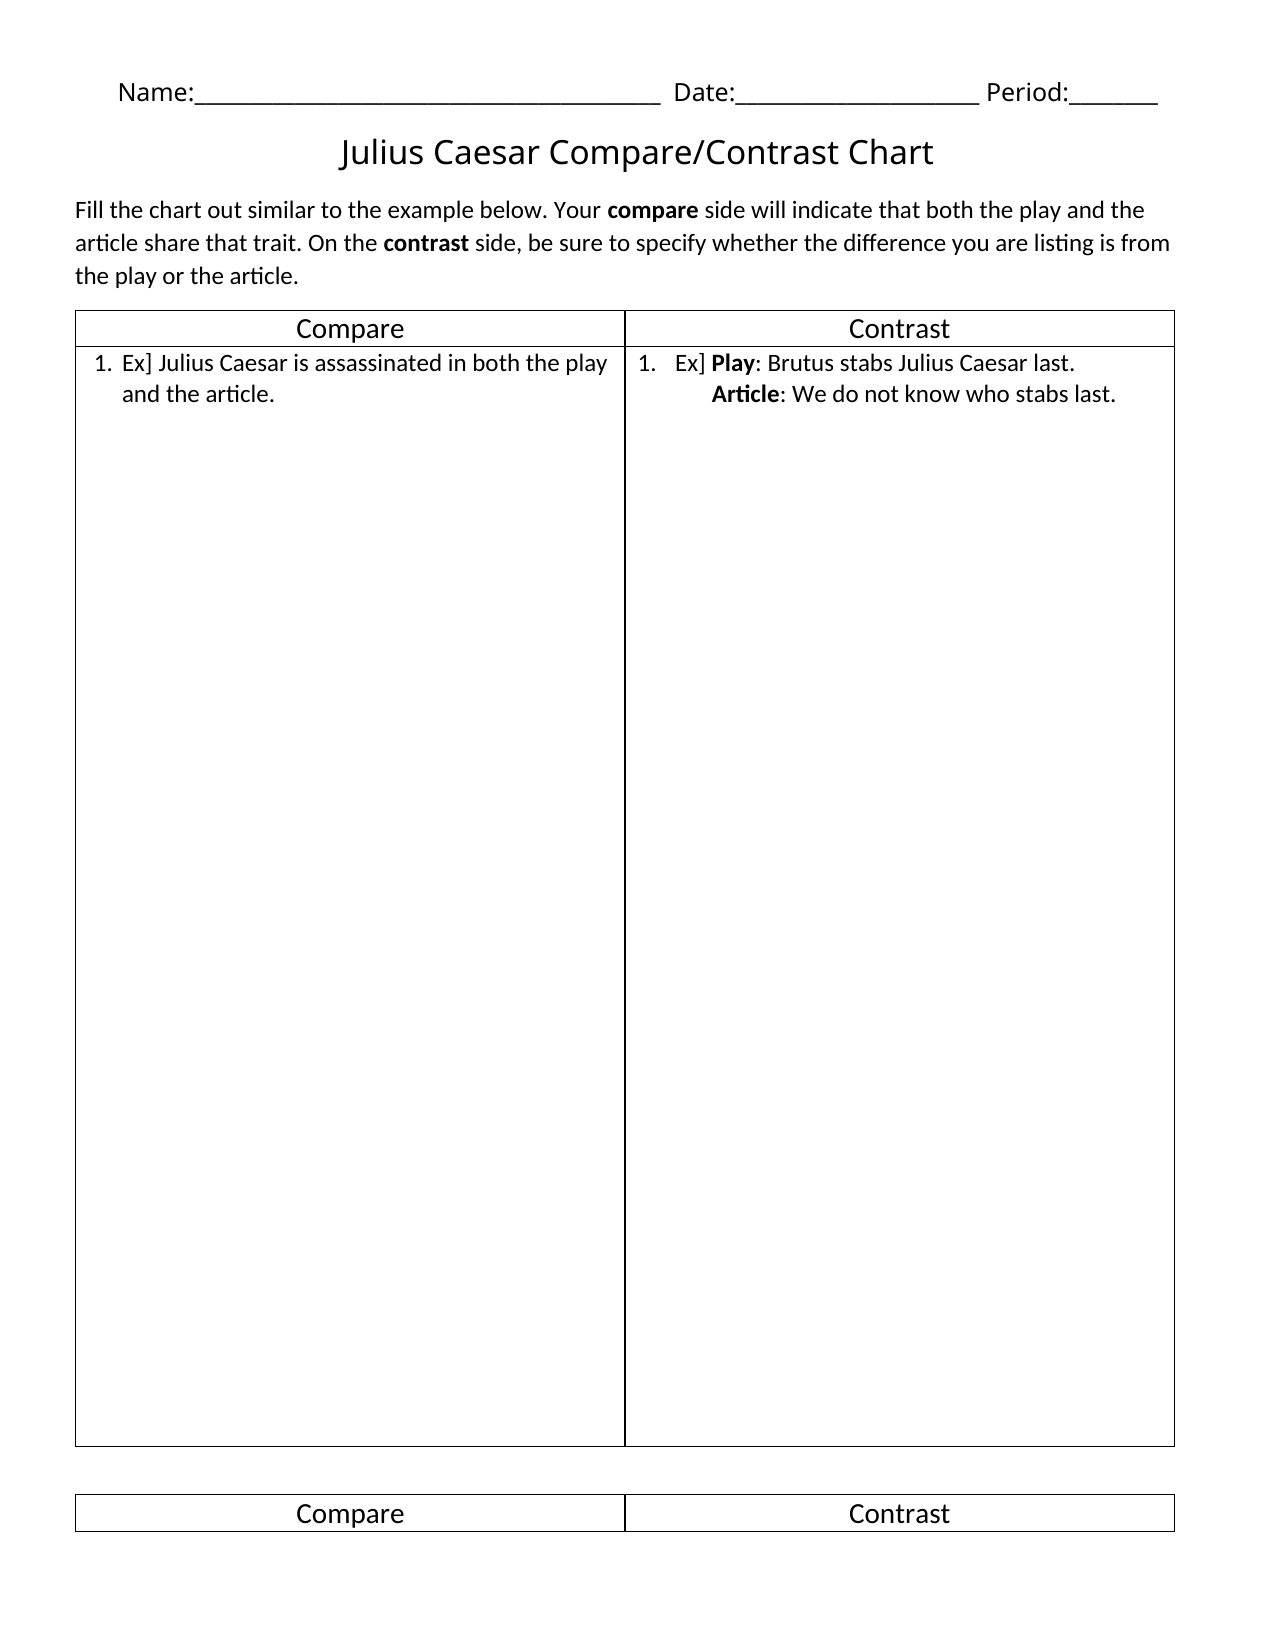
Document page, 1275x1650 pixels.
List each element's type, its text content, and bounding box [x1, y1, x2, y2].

text Fill the chart out similar to the example below. Your compare side will indicate that both the play and the article share that trait. On the contrast side, be sure to specify whether the difference you are listing is from the play or the article. [75, 194, 1200, 290]
table_cell Ex] Julius Caesar is assassinated in both the play and the article. [76, 347, 624, 1446]
table_cell Ex] Play: Brutus stabs Julius Caesar last. Article: We do not know who stabs last. [626, 347, 1174, 1446]
table_header Compare [76, 1495, 624, 1531]
text Julius Caesar Compare/Contrast Chart [75, 128, 1200, 174]
table_header Contrast [626, 1495, 1174, 1531]
table_header Compare [76, 311, 624, 346]
text Name:__________________________________________ Date:______________________ Period:________ [75, 75, 1200, 109]
table_header Contrast [626, 311, 1174, 346]
